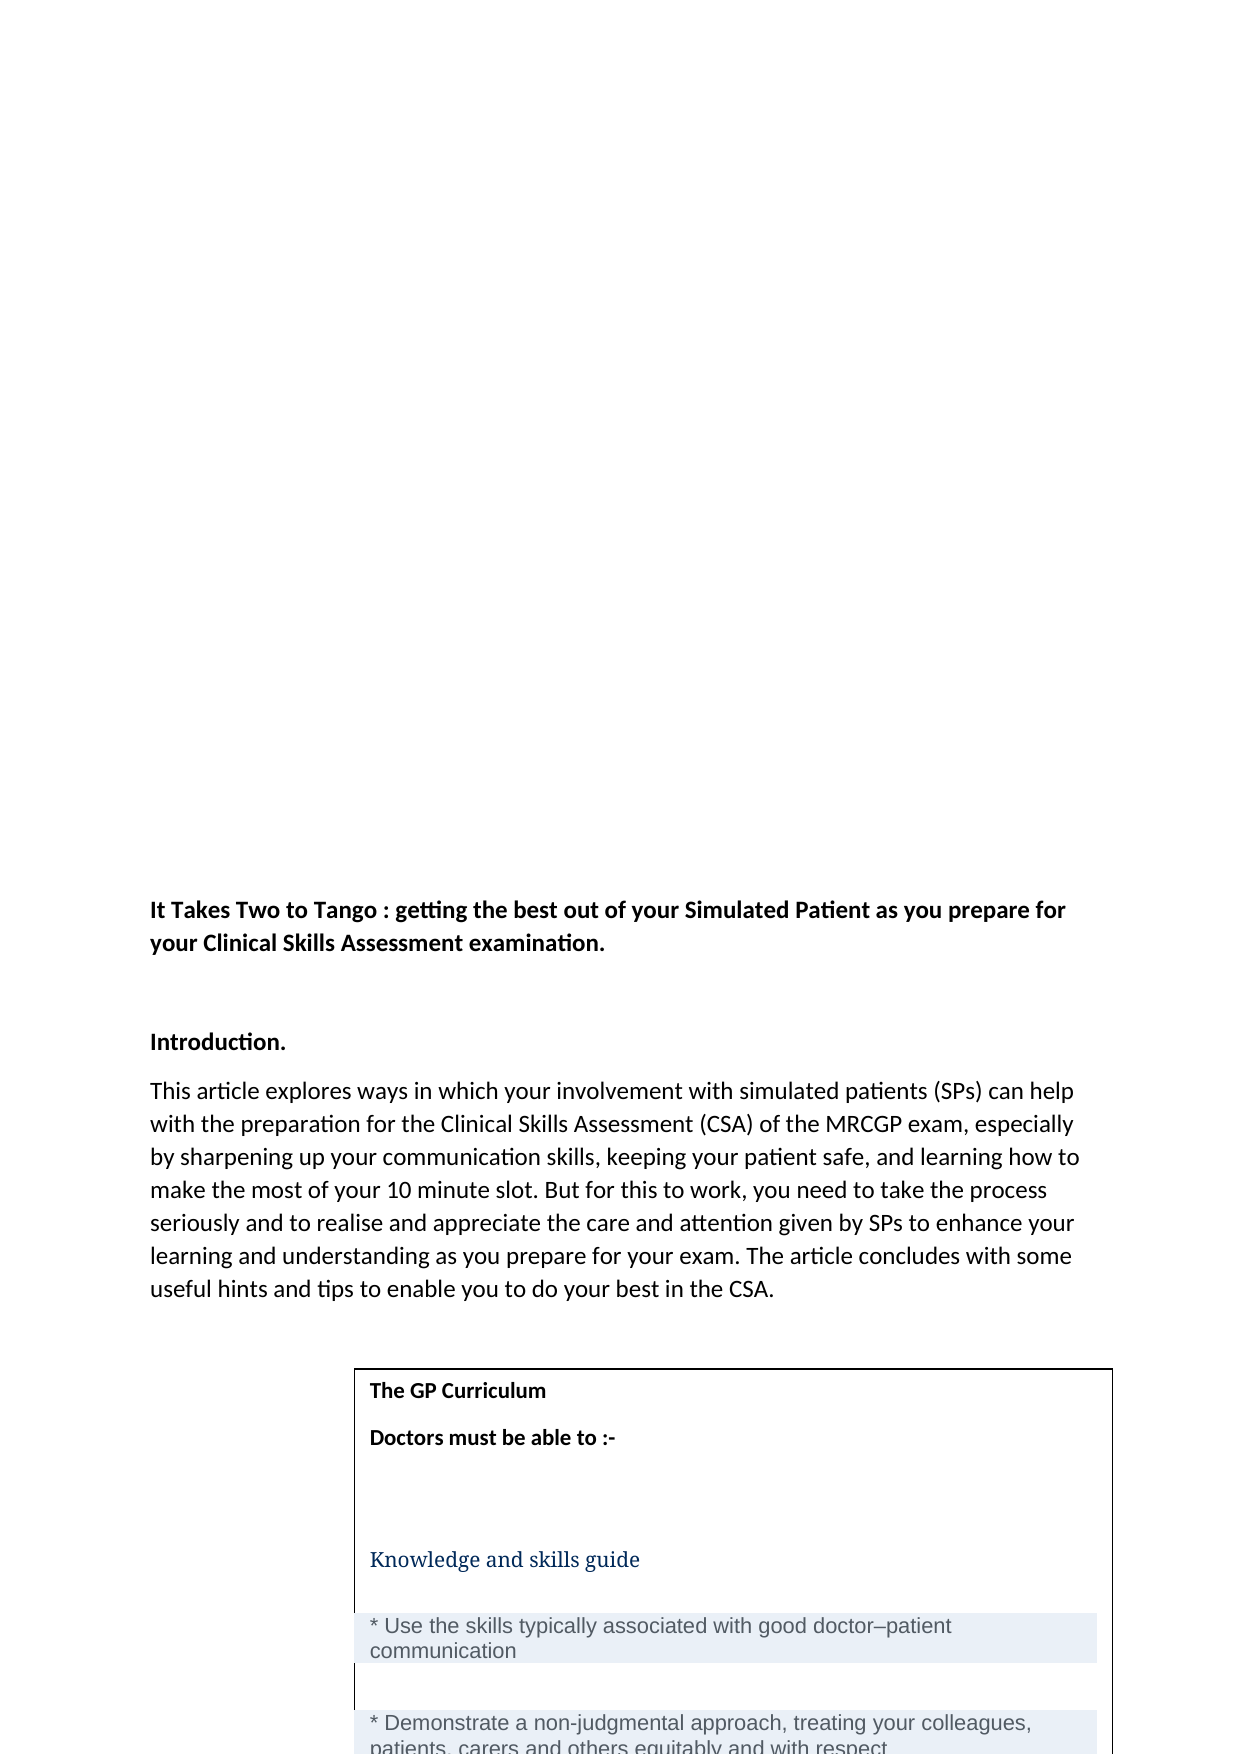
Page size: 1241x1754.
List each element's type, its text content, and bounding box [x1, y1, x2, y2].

text This article explores ways in which your involvement with simulated patients (SPs) can help with the preparation for the Clinical Skills Assessment (CSA) of the MRCGP exam, especially by sharpening up your communication skills, keeping your patient safe, and learning how to make the most of your 10 minute slot. But for this to work, you need to take the process seriously and to realise and appreciate the care and attention given by SPs to enhance your learning and understanding as you prepare for your exam. The article concludes with some useful hints and tips to enable you to do your best in the CSA. [150, 1075, 1090, 1303]
text It Takes Two to Tango : getting the best out of your Simulated Patient as you prepare for your Clinical Skills Assessment examination. [150, 894, 1090, 957]
text Introduction. [150, 1026, 1090, 1056]
